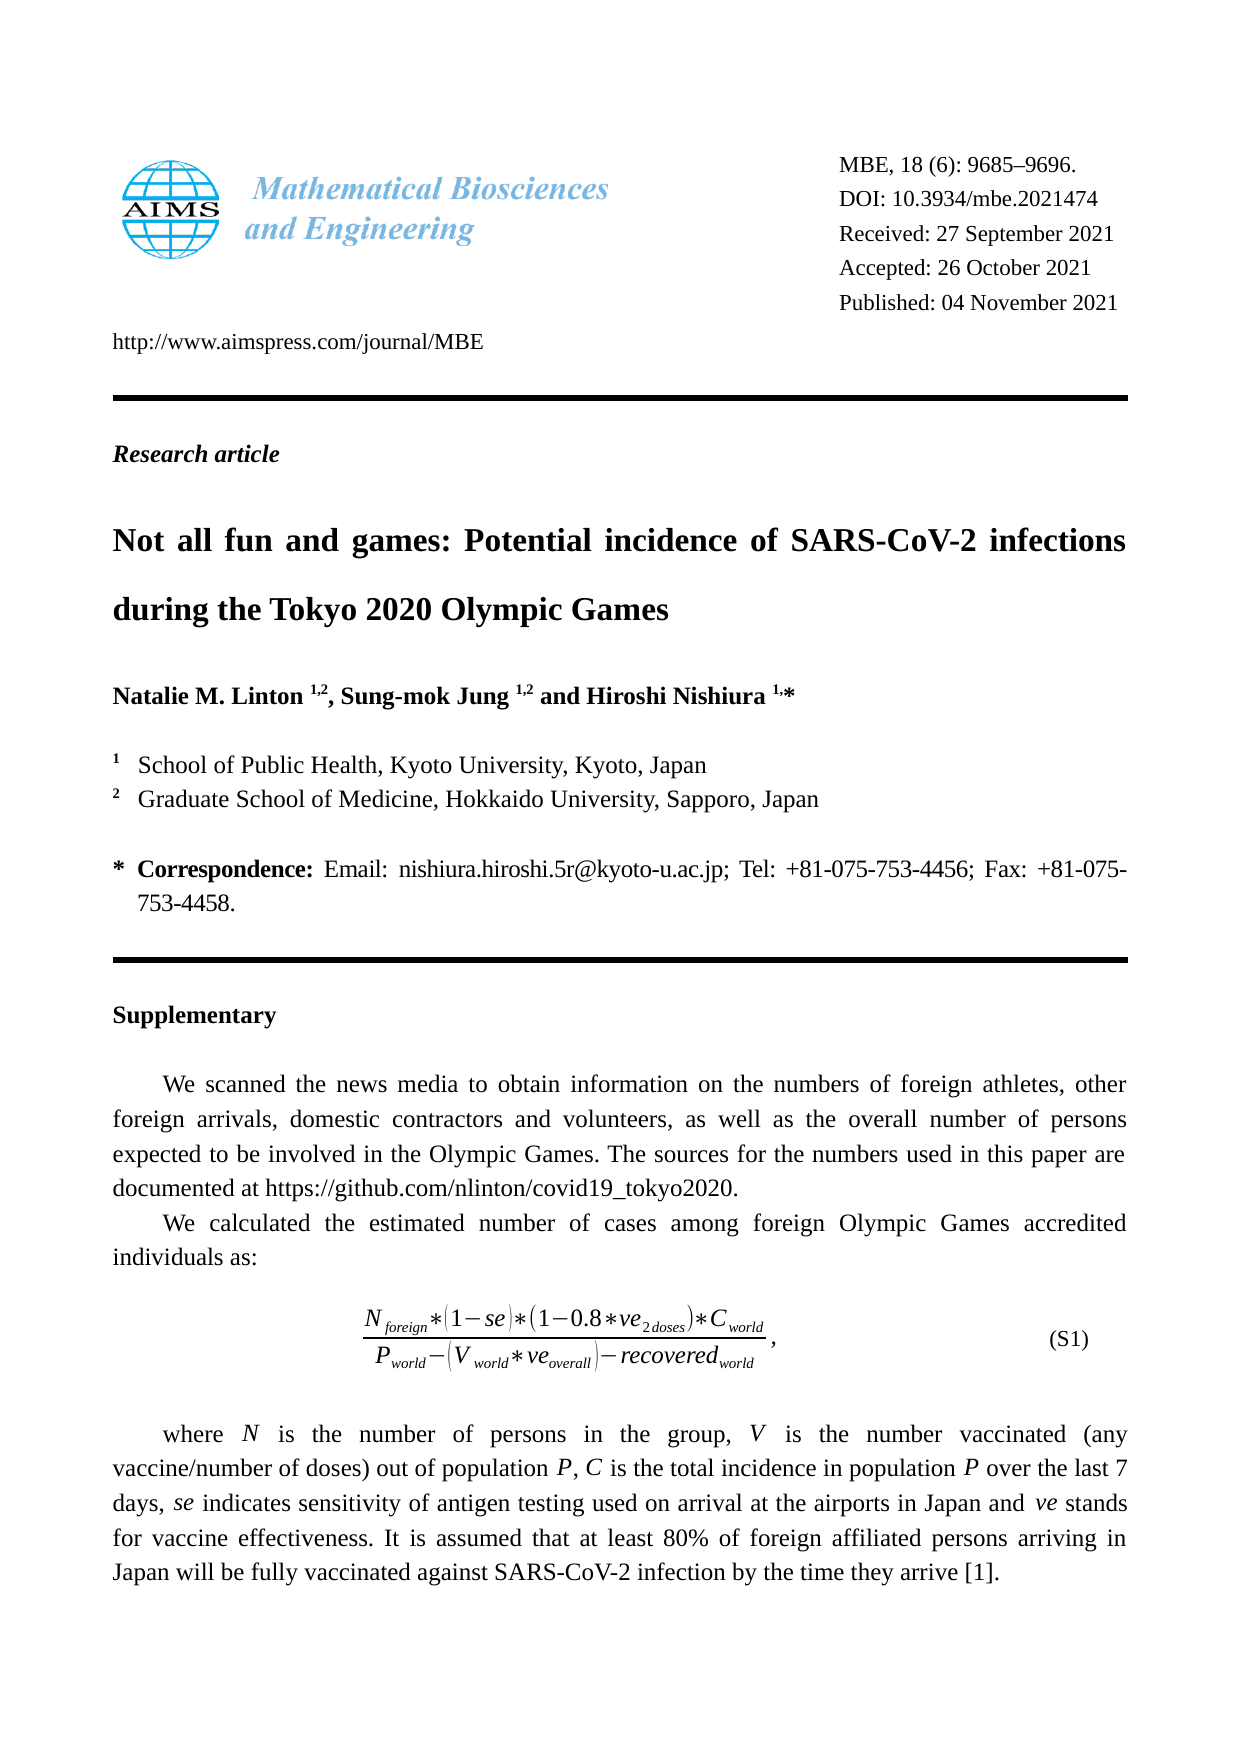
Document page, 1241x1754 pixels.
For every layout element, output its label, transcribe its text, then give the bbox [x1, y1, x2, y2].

picture [189, 238, 207, 249]
text http://www.aimspress.com/journal/MBE [112, 324, 1128, 358]
picture [151, 171, 169, 182]
picture [196, 185, 214, 196]
picture [151, 238, 169, 249]
picture [127, 224, 145, 234]
picture [146, 224, 169, 234]
list We calculated the estimated number of cases among foreign Olympic Games accredited individuals as: [112, 1205, 1128, 1274]
picture [122, 160, 612, 259]
picture [122, 226, 169, 259]
picture [189, 171, 207, 182]
text 2 Graduate School of Medicine, Hokkaido University, Sapporo, Japan [112, 782, 1128, 816]
picture [173, 185, 195, 196]
text Natalie M. Linton 1,2, Sung-mok Jung 1,2 and Hiroshi Nishiura 1,* [112, 678, 1128, 712]
text 1 School of Public Health, Kyoto University, Kyoto, Japan [112, 747, 1128, 782]
list where is the number of persons in the group, is the number vaccinated (any vaccine/number of doses) out of population , is the total incidence in population over the last 7 days, indicates sensitivity of antigen testing used on arrival at the airports in Japan and stands for vaccine effectiveness. It is assumed that at least 80% of foreign affiliated persons arriving in Japan will be fully vaccinated against SARS-CoV-2 infection by the time they arrive [1]. [112, 1416, 1128, 1589]
picture [134, 171, 152, 182]
text Research article [112, 436, 1128, 470]
picture [173, 238, 190, 249]
picture [173, 224, 195, 234]
picture [134, 238, 152, 249]
list We scanned the news media to obtain information on the numbers of foreign athletes, other foreign arrivals, domestic contractors and volunteers, as well as the overall number of persons expected to be involved in the Olympic Games. The sources for the numbers used in this paper are documented at https://github.com/nlinton/covid19_tokyo2020. [112, 1067, 1128, 1205]
picture [122, 160, 169, 193]
text * Correspondence: Email: nishiura.hiroshi.5r@kyoto-u.ac.jp; Tel: +81-075-753-4456; Fax: +81-075-753-4458. [112, 851, 1128, 920]
picture [147, 185, 169, 196]
picture [173, 171, 190, 182]
picture [196, 224, 214, 234]
text MBE, 18 (6): 9685–9696. DOI: 10.3934/mbe.2021474 Received: 27 September 2021 Accepted: 26 October 2021 Published: 04 November 2021 [839, 151, 1128, 324]
table_header [113, 1274, 1025, 1416]
picture [127, 185, 145, 196]
list Supplementary [112, 997, 1128, 1032]
text Not all fun and games: Potential incidence of SARS-CoV-2 infections during the Tokyo 2020 Olympic Games [112, 505, 1128, 643]
